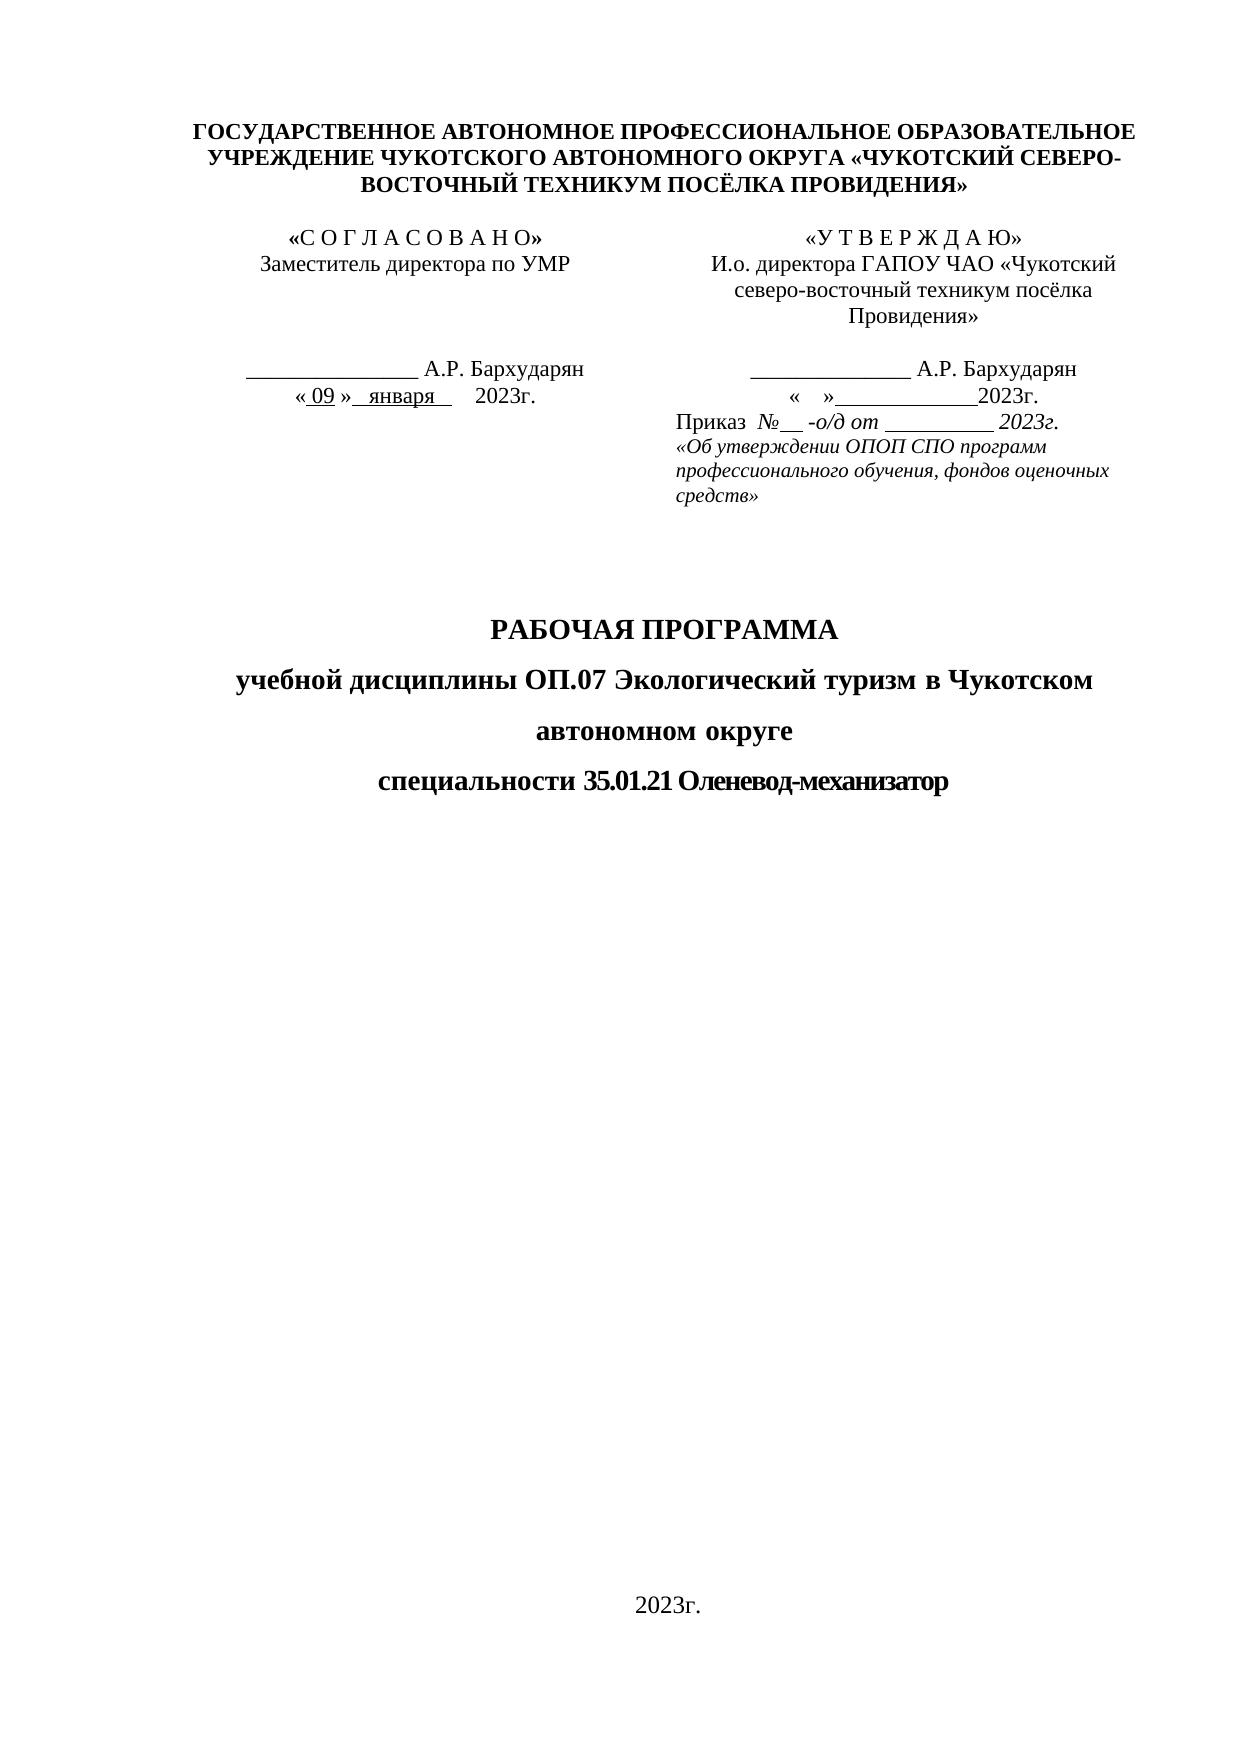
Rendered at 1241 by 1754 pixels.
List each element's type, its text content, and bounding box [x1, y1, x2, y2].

table_header «У Т В Е Р Ж Д А Ю» И.о. директора ГАПОУ ЧАО «Чукотский северо-восточный техникум посёлка Провидения» ______________ А.Р. Бархударян « » 2023г. Приказ № -о/д от 2023г. «Об утверждении ОПОП СПО программ профессионального обучения, фондов оценочных средств» [664, 224, 1163, 507]
text ГОСУДАРСТВЕННОЕ АВТОНОМНОЕ ПРОФЕССИОНАЛЬНОЕ ОБРАЗОВАТЕЛЬНОЕ УЧРЕЖДЕНИЕ ЧУКОТСКОГО АВТОНОМНОГО ОКРУГА «ЧУКОТСКИЙ СЕВЕРО-ВОСТОЧНЫЙ ТЕХНИКУМ ПОСЁЛКА ПРОВИДЕНИЯ» [177, 118, 1152, 197]
text РАБОЧАЯ ПРОГРАММА [177, 612, 1152, 646]
text учебной дисциплины ОП.07 Экологический туризм в Чукотском автономном округе [177, 662, 1152, 746]
text 2023г. [177, 1590, 1152, 1618]
table_header «С О Г Л А С О В А Н О» Заместитель директора по УМР _______________ А.Р. Бархударян « 09 » января 2023г. [166, 224, 664, 507]
text специальности 35.01.21 Оленевод-механизатор [177, 763, 1152, 796]
